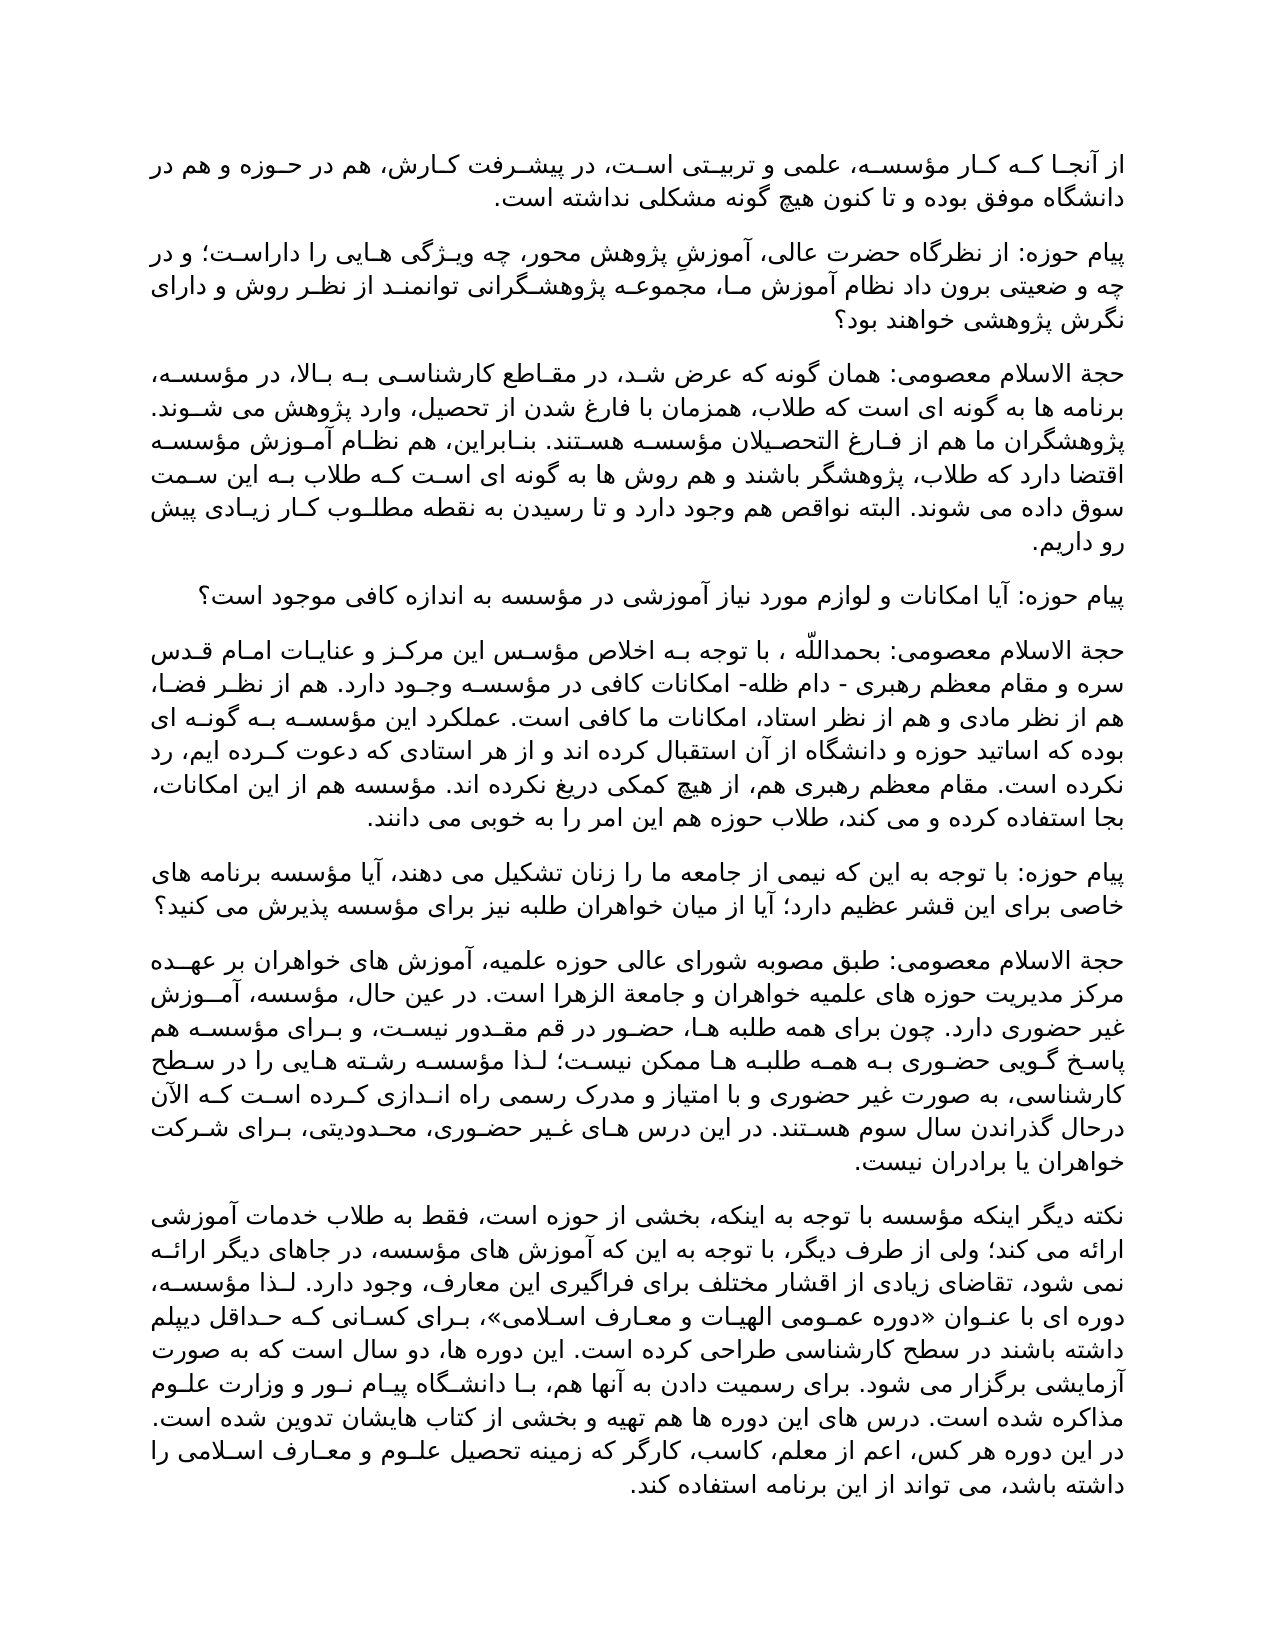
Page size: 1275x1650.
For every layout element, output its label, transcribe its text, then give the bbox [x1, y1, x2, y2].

text حجة الاسلام معصومی: بحمداللّه ، با توجه به اخلاص مؤسس این مرکز و عنایات امام قدس سره و مقام معظم رهبری - دام ظله- امکانات کافی در مؤسسه وجود دارد. هم از نظر فضا، هم از نظر مادی و هم از نظر استاد، امکانات ما کافی است. عملکرد این مؤسسه به گونه ای بوده که اساتید حوزه و دانشگاه از آن استقبال کرده اند و از هر استادی که دعوت کرده ایم، رد نکرده است. مقام معظم رهبری هم، از هیچ کمکی دریغ نکرده اند. مؤسسه هم از این امکانات، بجا استفاده کرده و می کند، طلاب حوزه هم این امر را به خوبی می دانند. [150, 636, 1125, 833]
text پیام حوزه: از نظرگاه حضرت عالی، آموزشِ پژوهش محور، چه ویژگی هایی را داراست؛ و در چه و ضعیتی برون داد نظام آموزش ما، مجموعه پژوهشگرانی توانمند از نظر روش و دارای نگرش پژوهشی خواهند بود؟ [150, 238, 1125, 334]
text از آنجا که کار مؤسسه، علمی و تربیتی است، در پیشرفت کارش، هم در حوزه و هم در دانشگاه موفق بوده و تا کنون هیچ گونه مشکلی نداشته است. [150, 150, 1125, 213]
text پیام حوزه: با توجه به این که نیمی از جامعه ما را زنان تشکیل می دهند، آیا مؤسسه برنامه های خاصی برای این قشر عظیم دارد؛ آیا از میان خواهران طلبه نیز برای مؤسسه پذیرش می کنید؟ [150, 858, 1125, 921]
text حجة الاسلام معصومی: طبق مصوبه شورای عالی حوزه علمیه، آموزش های خواهران بر عهده مرکز مدیریت حوزه های علمیه خواهران و جامعة الزهرا است. در عین حال، مؤسسه، آموزش غیر حضوری دارد. چون برای همه طلبه ها، حضور در قم مقدور نیست، و برای مؤسسه هم پاسخ گویی حضوری به همه طلبه ها ممکن نیست؛ لذا مؤسسه رشته هایی را در سطح کارشناسی، به صورت غیر حضوری و با امتیاز و مدرک رسمی راه اندازی کرده است که الآن درحال گذراندن سال سوم هستند. در این درس های غیر حضوری، محدودیتی، برای شرکت خواهران یا برادران نیست. [150, 946, 1125, 1176]
text حجة الاسلام معصومی: همان گونه که عرض شد، در مقاطع کارشناسی به بالا، در مؤسسه، برنامه ها به گونه ای است که طلاب، همزمان با فارغ شدن از تحصیل، وارد پژوهش می شوند. پژوهشگران ما هم از فارغ التحصیلان مؤسسه هستند. بنابراین، هم نظام آموزش مؤسسه اقتضا دارد که طلاب، پژوهشگر باشند و هم روش ها به گونه ای است که طلاب به این سمت سوق داده می شوند. البته نواقص هم وجود دارد و تا رسیدن به نقطه مطلوب کار زیادی پیش رو داریم. [150, 359, 1125, 556]
text نکته دیگر اینکه مؤسسه با توجه به اینکه، بخشی از حوزه است، فقط به طلاب خدمات آموزشی ارائه می کند؛ ولی از طرف دیگر، با توجه به این که آموزش های مؤسسه، در جاهای دیگر ارائه نمی شود، تقاضای زیادی از اقشار مختلف برای فراگیری این معارف، وجود دارد. لذا مؤسسه، دوره ای با عنوان «دوره عمومی الهیات و معارف اسلامی»، برای کسانی که حداقل دیپلم داشته باشند در سطح کارشناسی طراحی کرده است. این دوره ها، دو سال است که به صورت آزمایشی برگزار می شود. برای رسمیت دادن به آنها هم، با دانشگاه پیام نور و وزارت علوم مذاکره شده است. درس های این دوره ها هم تهیه و بخشی از کتاب هایشان تدوین شده است. در این دوره هر کس، اعم از معلم، کاسب، کارگر که زمینه تحصیل علوم و معارف اسلامی را داشته باشد، می تواند از این برنامه استفاده کند. [150, 1201, 1125, 1499]
text پیام حوزه: آیا امکانات و لوازم مورد نیاز آموزشی در مؤسسه به اندازه کافی موجود است؟ [150, 581, 1125, 611]
